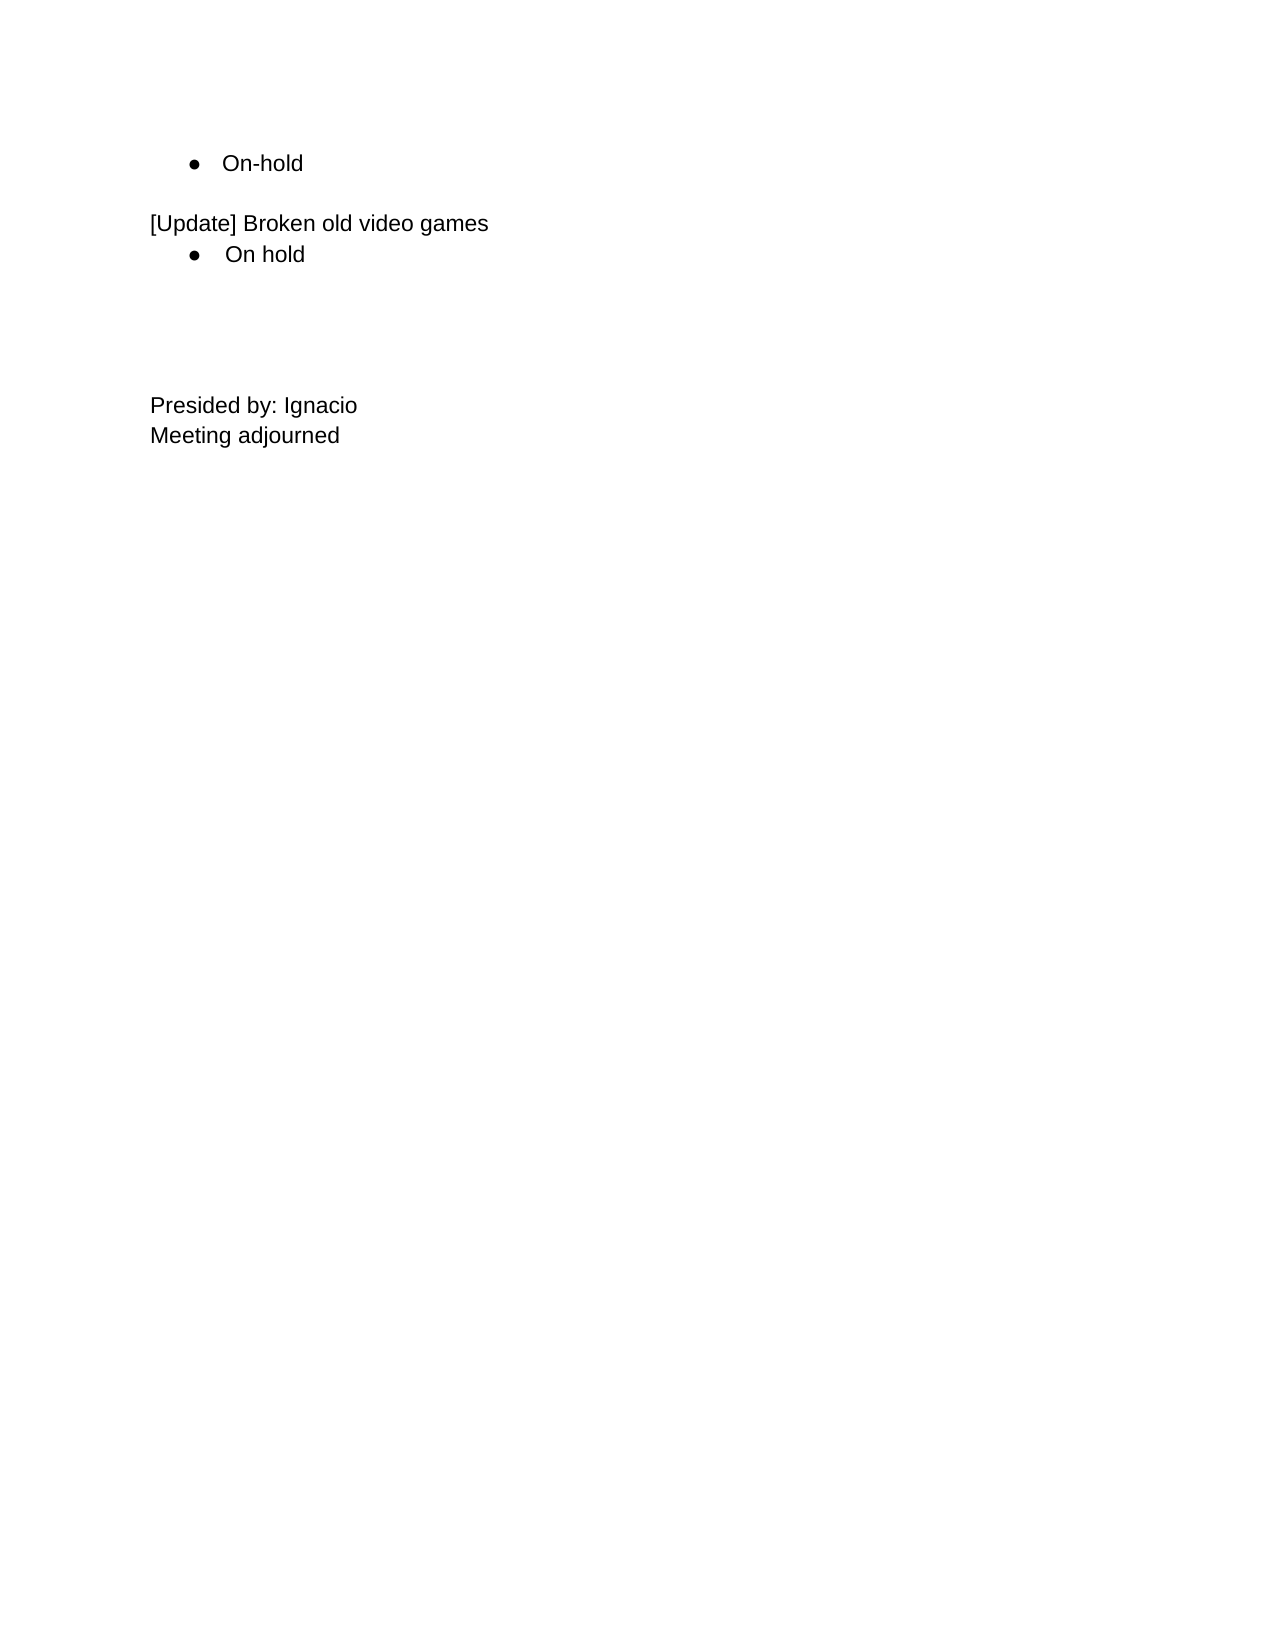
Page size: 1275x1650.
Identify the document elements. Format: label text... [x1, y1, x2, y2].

text [Update] Broken old video games [150, 210, 1125, 237]
list On-hold [187, 150, 1125, 176]
text Presided by: Ignacio [150, 392, 1125, 418]
text Meeting adjourned [150, 422, 1125, 448]
list On hold [187, 241, 1125, 267]
